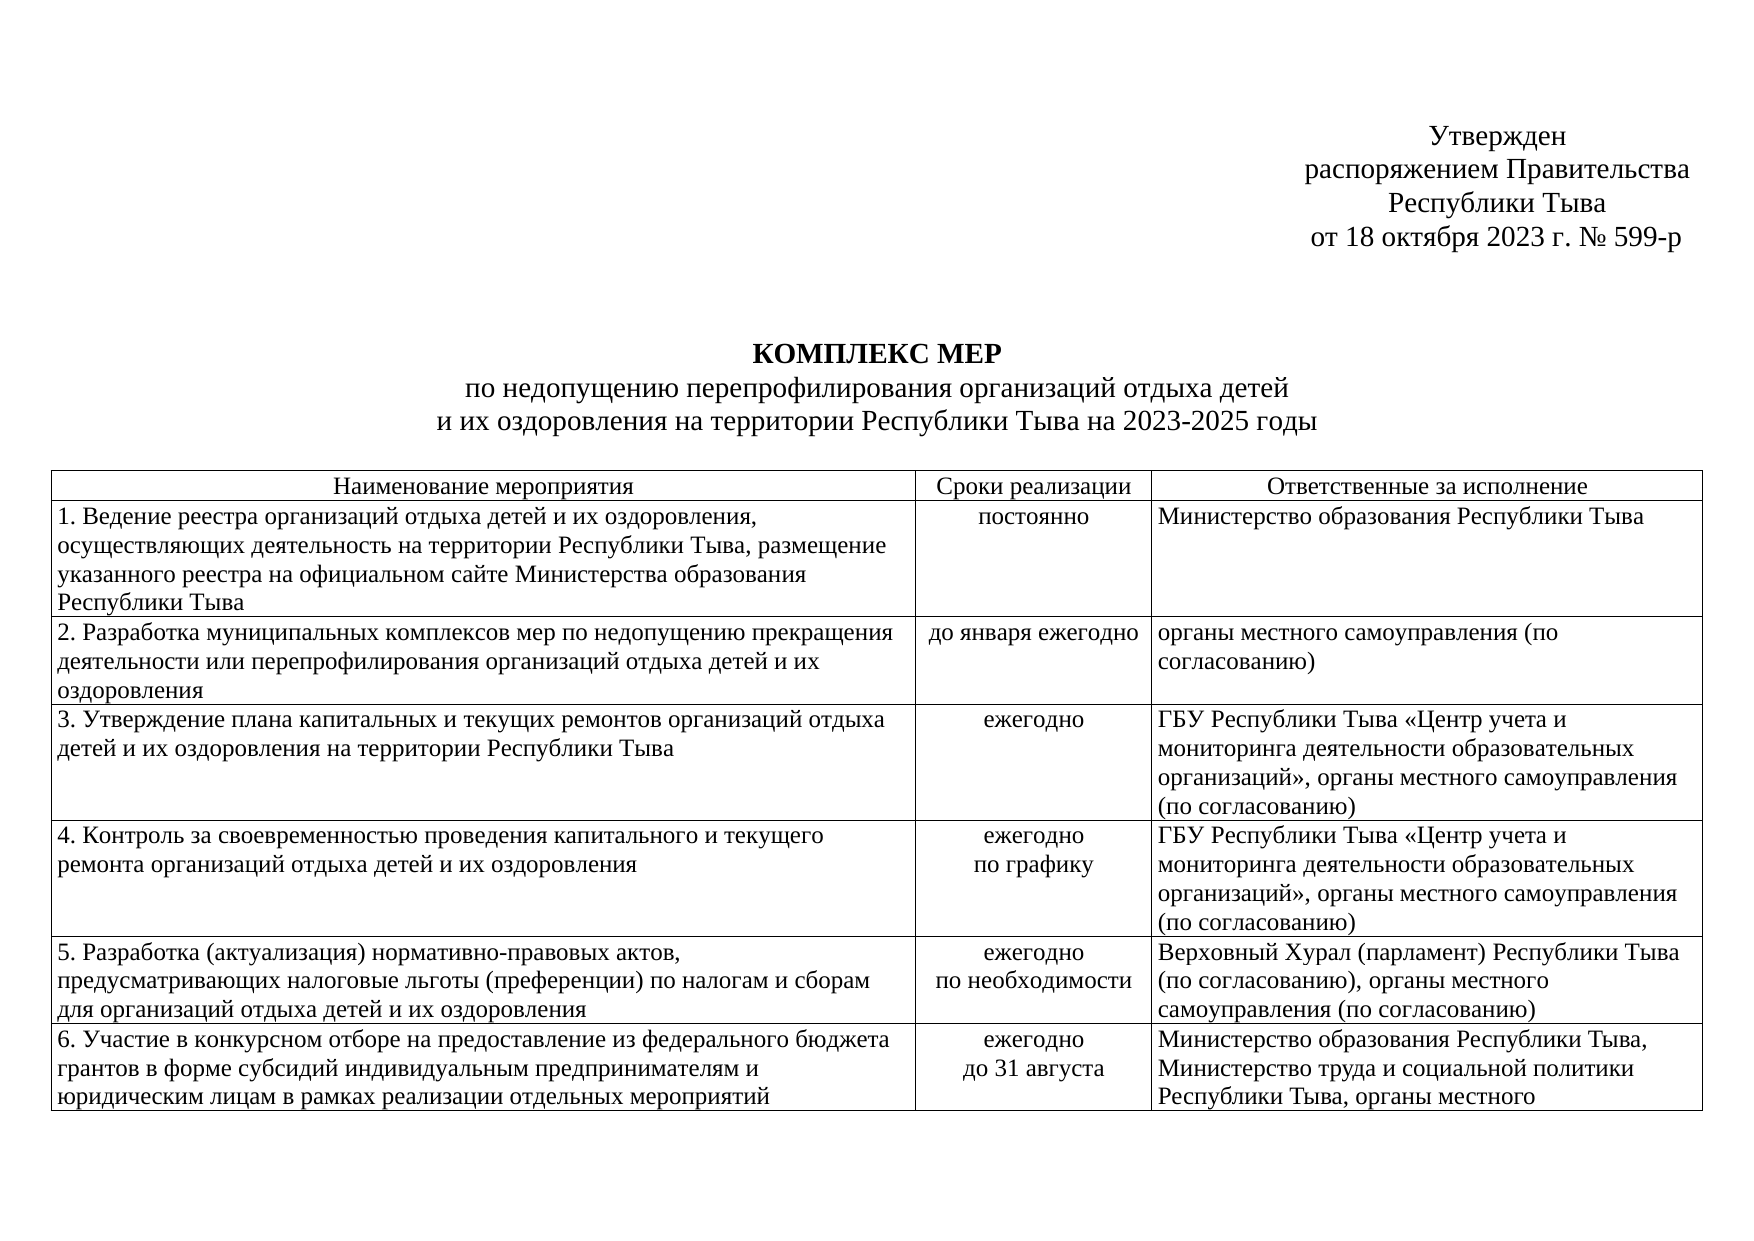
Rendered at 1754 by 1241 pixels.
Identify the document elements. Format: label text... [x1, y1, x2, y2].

table_cell Верховный Хурал (парламент) Республики Тыва (по согласованию), органы местного самоуправления (по согласованию) [1152, 937, 1331, 1023]
table_cell органы местного самоуправления (по согласованию) [1152, 617, 1702, 703]
table_cell 1. Ведение реестра организаций отдыха детей и их оздоровления, осуществляющих деятельность на территории Республики Тыва, размещение указанного реестра на официальном сайте Министерства образования Республики Тыва [52, 501, 915, 616]
table_cell ежегодно по необходимости [916, 937, 1151, 1023]
text и их оздоровления на территории Республики Тыва на 2023-2025 годы [59, 403, 1695, 437]
table_cell 2. Разработка муниципальных комплексов мер по недопущению прекращения деятельности или перепрофилирования организаций отдыха детей и их оздоровления [52, 617, 915, 703]
table_cell ежегодно до 31 августа [916, 1024, 1151, 1110]
table_header Ответственные за исполнение [1152, 471, 1702, 500]
text по недопущению перепрофилирования организаций отдыха детей [59, 370, 1695, 403]
text КОМПЛЕКС МЕР [59, 336, 1695, 370]
table_cell 5. Разработка (актуализация) нормативно-правовых актов, предусматривающих налоговые льготы (преференции) по налогам и сборам для организаций отдыха детей и их оздоровления [52, 937, 915, 1023]
text распоряжением Правительства [1299, 152, 1695, 185]
text Утвержден [1299, 118, 1695, 152]
table_cell 3. Утверждение плана капитальных и текущих ремонтов организаций отдыха детей и их оздоровления на территории Республики Тыва [52, 705, 915, 819]
table_cell ежегодно [916, 705, 1151, 819]
table_header Сроки реализации [916, 471, 1151, 500]
table_cell Министерство образования Республики Тыва [1152, 501, 1702, 616]
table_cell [52, 1024, 915, 1110]
text Республики Тыва [1299, 185, 1695, 219]
table_cell ГБУ Республики Тыва «Центр учета и мониторинга деятельности образовательных организаций», органы местного самоуправления (по согласованию) [1152, 705, 1702, 819]
table_cell 4. Контроль за своевременностью проведения капитального и текущего ремонта организаций отдыха детей и их оздоровления [52, 821, 915, 936]
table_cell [1152, 1024, 1702, 1110]
table_cell ГБУ Республики Тыва «Центр учета и мониторинга деятельности образовательных организаций», органы местного самоуправления (по согласованию) [1152, 821, 1702, 936]
table_cell постоянно [916, 501, 1151, 616]
table_cell Верховный Хурал (парламент) Республики Тыва (по согласованию), органы местного самоуправления (по согласованию) [1338, 937, 1702, 1023]
table_cell до января ежегодно [916, 617, 1151, 703]
table_header Наименование мероприятия [52, 471, 915, 500]
text от 18 октября 2023 г. № 599-р [1165, 219, 1695, 252]
table_cell ежегодно по графику [916, 821, 1151, 936]
